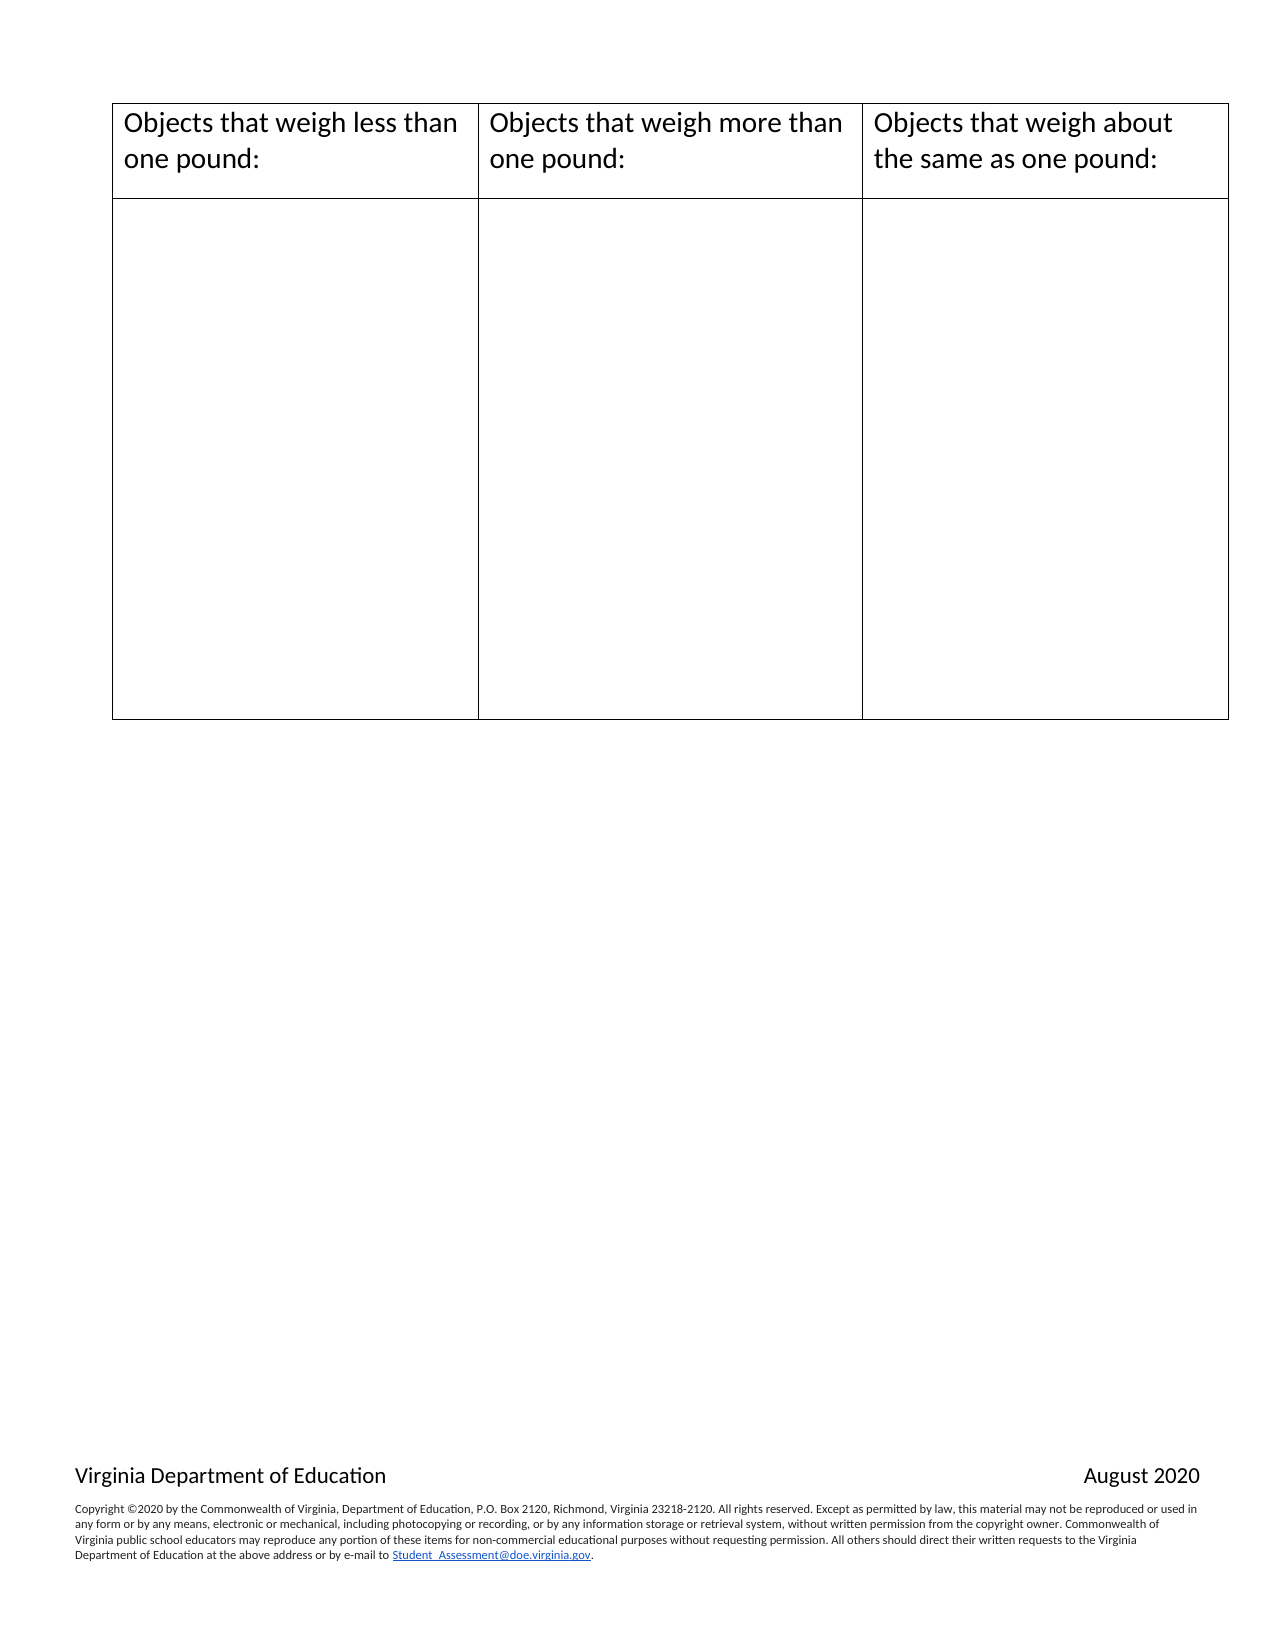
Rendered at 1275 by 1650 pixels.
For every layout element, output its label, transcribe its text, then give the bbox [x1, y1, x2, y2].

table_header Objects that weigh more than one pound: [479, 104, 862, 198]
table_cell [863, 199, 1228, 719]
table_header Objects that weigh less than one pound: [113, 104, 478, 198]
table_cell [113, 199, 478, 719]
table_header Objects that weigh about the same as one pound: [863, 104, 1228, 198]
table_cell [479, 199, 862, 719]
